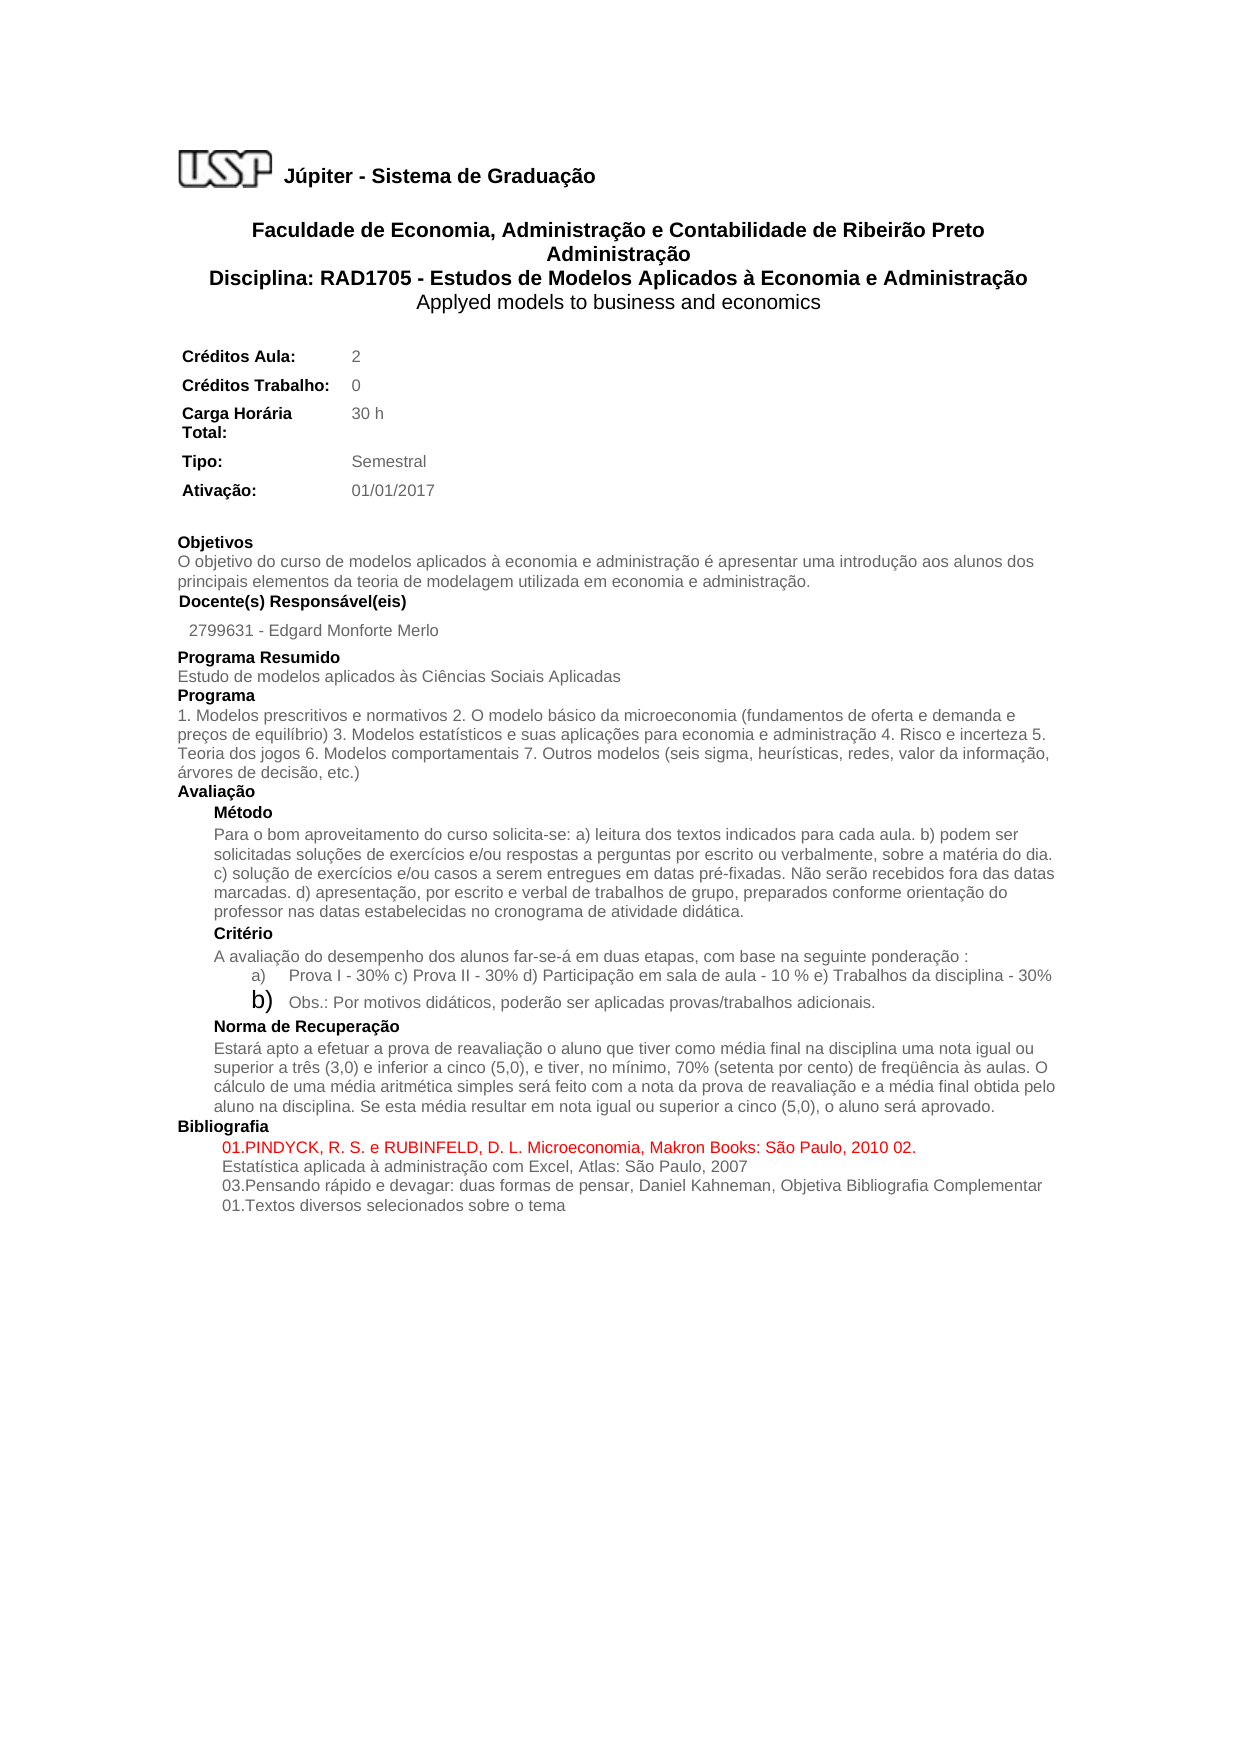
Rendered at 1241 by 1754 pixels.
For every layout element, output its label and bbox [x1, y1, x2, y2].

table_header [176, 148, 1061, 1218]
picture [178, 150, 273, 188]
